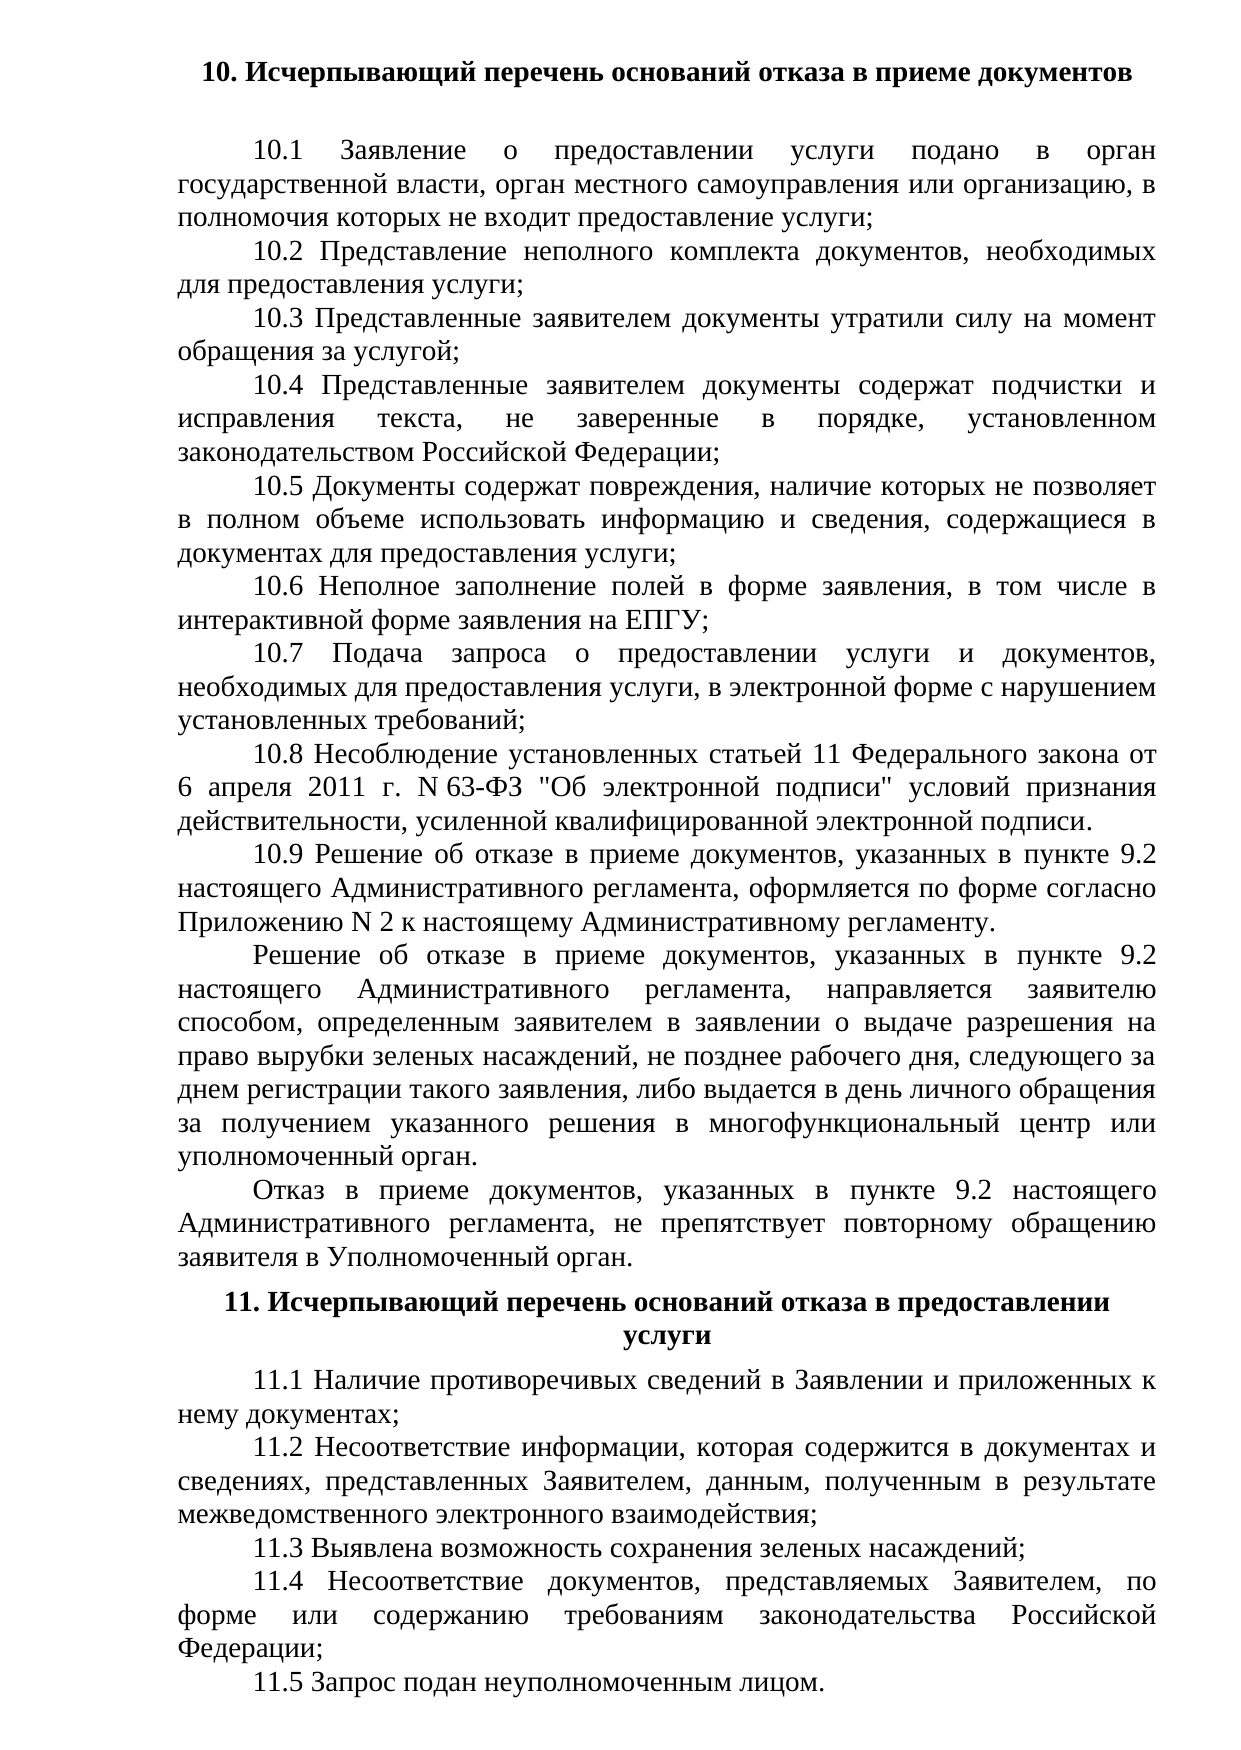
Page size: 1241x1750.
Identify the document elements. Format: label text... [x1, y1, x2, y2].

text 10.5 Документы содержат повреждения, наличие которых не позволяет в полном объеме использовать информацию и сведения, содержащиеся в документах для предоставления услуги; [177, 468, 1157, 568]
subtitle 10. Исчерпывающий перечень оснований отказа в приеме документов [177, 54, 1157, 87]
text 10.9 Решение об отказе в приеме документов, указанных в пункте 9.2 настоящего Административного регламента, оформляется по форме согласно Приложению N 2 к настоящему Административному регламенту. [177, 837, 1157, 937]
text 10.1 Заявление о предоставлении услуги подано в орган государственной власти, орган местного самоуправления или организацию, в полномочия которых не входит предоставление услуги; [177, 132, 1157, 233]
text 10.4 Представленные заявителем документы содержат подчистки и исправления текста, не заверенные в порядке, установленном законодательством Российской Федерации; [177, 367, 1157, 468]
text 11.2 Несоответствие информации, которая содержится в документах и сведениях, представленных Заявителем, данным, полученным в результате межведомственного электронного взаимодействия; [177, 1429, 1157, 1530]
text 11.5 Запрос подан неуполномоченным лицом. [177, 1664, 1157, 1698]
text 10.8 Несоблюдение установленных статьей 11 Федерального закона от 6 апреля 2011 г. N 63-ФЗ "Об электронной подписи" условий признания действительности, усиленной квалифицированной электронной подписи. [177, 736, 1157, 837]
text 10.3 Представленные заявителем документы утратили силу на момент обращения за услугой; [177, 300, 1157, 367]
text Решение об отказе в приеме документов, указанных в пункте 9.2 настоящего Административного регламента, направляется заявителю способом, определенным заявителем в заявлении о выдаче разрешения на право вырубки зеленых насаждений, не позднее рабочего дня, следующего за днем регистрации такого заявления, либо выдается в день личного обращения за получением указанного решения в многофункциональный центр или уполномоченный орган. [177, 937, 1157, 1172]
text 10.2 Представление неполного комплекта документов, необходимых для предоставления услуги; [177, 233, 1157, 300]
text 10.6 Неполное заполнение полей в форме заявления, в том числе в интерактивной форме заявления на ЕПГУ; [177, 568, 1157, 635]
text Отказ в приеме документов, указанных в пункте 9.2 настоящего Административного регламента, не препятствует повторному обращению заявителя в Уполномоченный орган. [177, 1172, 1157, 1273]
text 11.4 Несоответствие документов, представляемых Заявителем, по форме или содержанию требованиям законодательства Российской Федерации; [177, 1563, 1157, 1664]
text 11.1 Наличие противоречивых сведений в Заявлении и приложенных к нему документах; [177, 1362, 1157, 1429]
subtitle 11. Исчерпывающий перечень оснований отказа в предоставлении услуги [177, 1284, 1157, 1351]
text 10.7 Подача запроса о предоставлении услуги и документов, необходимых для предоставления услуги, в электронной форме с нарушением установленных требований; [177, 635, 1157, 736]
text 11.3 Выявлена возможность сохранения зеленых насаждений; [177, 1530, 1157, 1563]
